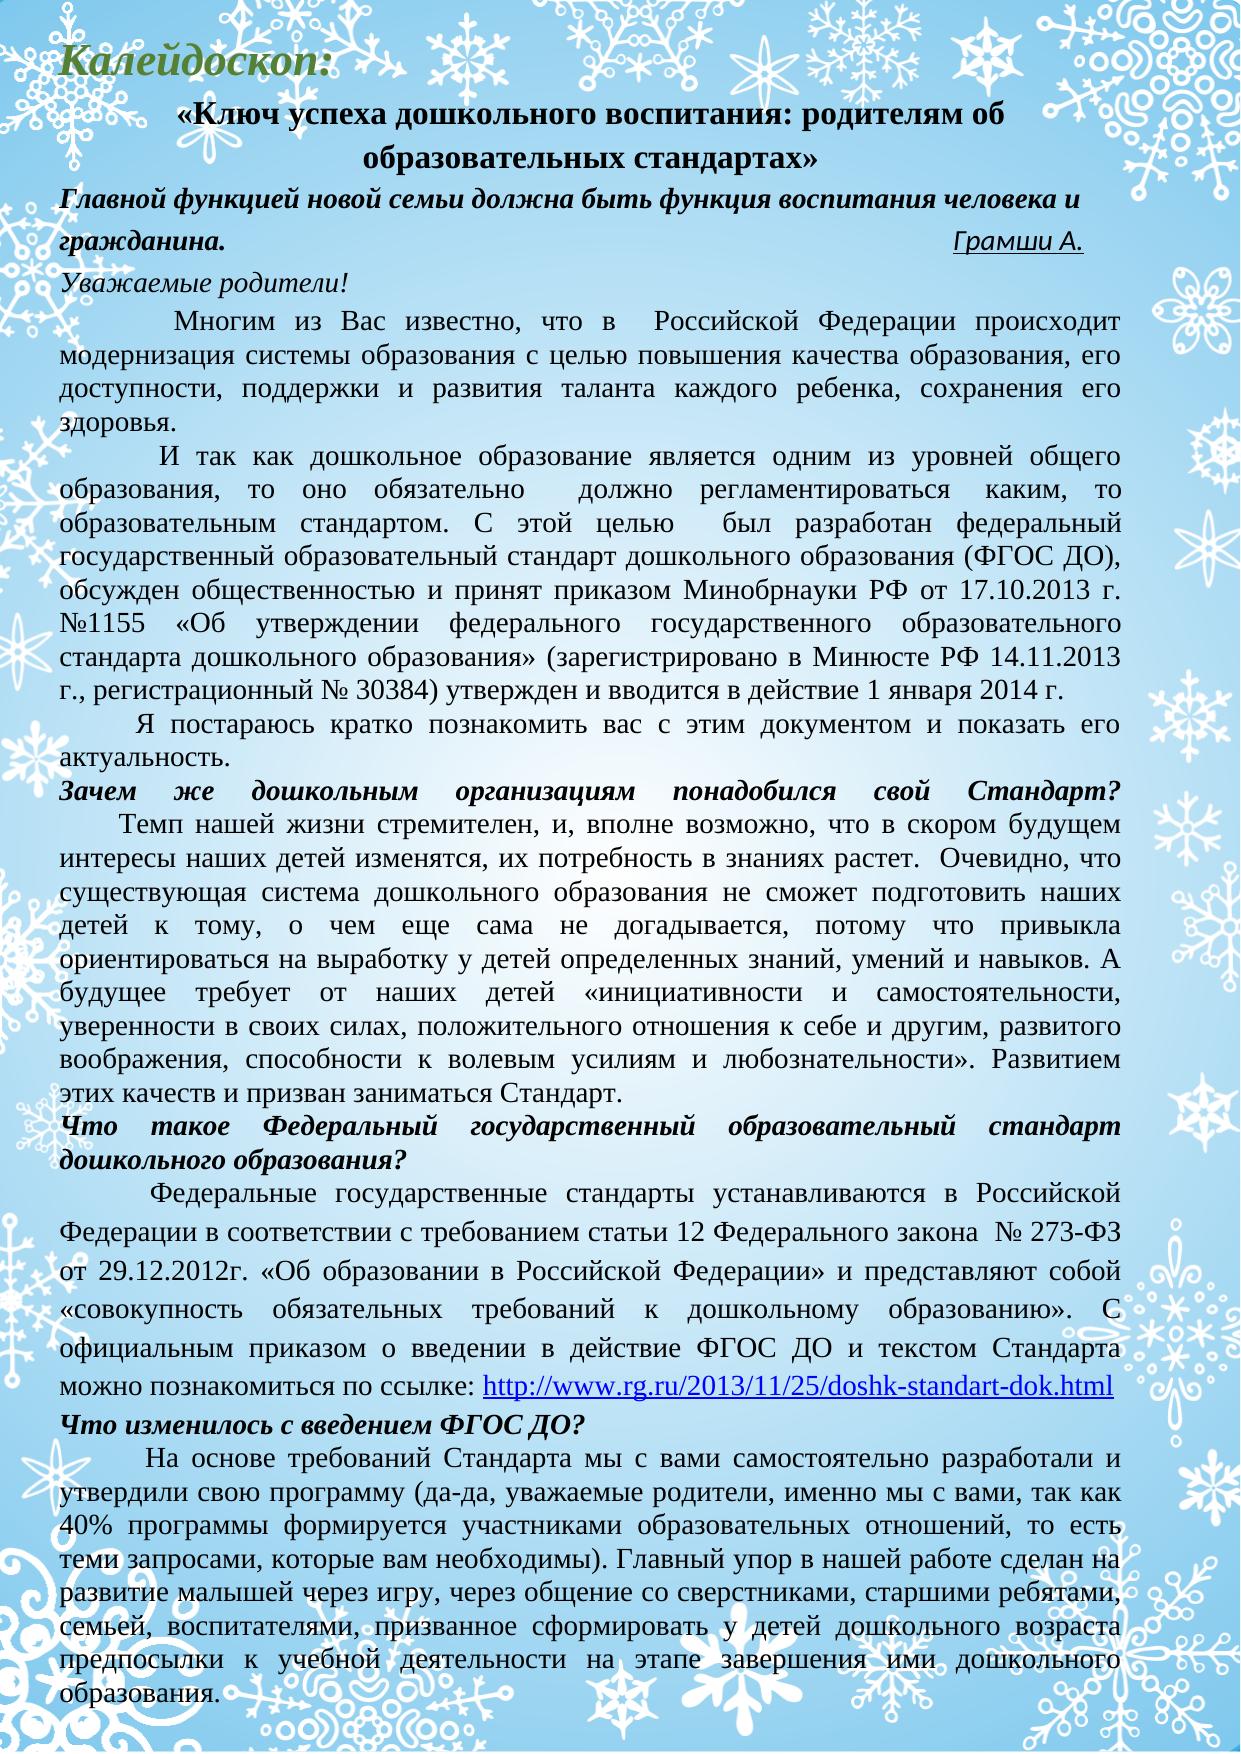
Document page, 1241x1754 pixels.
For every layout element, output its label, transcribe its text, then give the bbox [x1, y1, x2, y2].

text Федеральные государственные стандарты устанавливаются в Российской Федерации в соответствии с требованием статьи 12 Федерального закона № 273-ФЗ от 29.12.2012г. «Об образовании в Российской Федерации» и представляют собой «совокупность обязательных требований к дошкольному образованию». С официальным приказом о введении в действие ФГОС ДО и текстом Стандарта можно познакомиться по ссылке: http://www.rg.ru/2013/11/25/doshk-standart-dok.html [59, 1176, 1122, 1402]
text И так как дошкольное образование является одним из уровней общего образования, то оно обязательно должно регламентироваться каким, то образовательным стандартом. С этой целью был разработан федеральный государственный образовательный стандарт дошкольного образования (ФГОС ДО), обсужден общественностью и принят приказом Минобрнауки РФ от 17.10.2013 г. №1155 «Об утверждении федерального государственного образовательного стандарта дошкольного образования» (зарегистрировано в Минюсте РФ 14.11.2013 г., регистрационный № 30384) утвержден и вводится в действие 1 января 2014 г. [59, 438, 1122, 706]
text Калейдоскоп: [0, 33, 1122, 86]
text «Ключ успеха дошкольного воспитания: родителям об образовательных стандартах» [59, 93, 1122, 176]
text На основе требований Стандарта мы с вами самостоятельно разработали и утвердили свою программу (да-да, уважаемые родители, именно мы с вами, так как 40% программы формируется участниками образовательных отношений, то есть теми запросами, которые вам необходимы). Главный упор в нашей работе сделан на развитие малышей через игру, через общение со сверстниками, старшими ребятами, семьей, воспитателями, призванное сформировать у детей дошкольного возраста предпосылки к учебной деятельности на этапе завершения ими дошкольного образования. [59, 1440, 1122, 1737]
picture [0, 0, 1241, 1752]
text Что изменилось с введением ФГОС ДО? [0, 1407, 1122, 1440]
text Что такое Федеральный государственный образовательный стандарт дошкольного образования? [59, 1108, 1122, 1176]
text Многим из Вас известно, что в Российской Федерации происходит модернизация системы образования с целью повышения качества образования, его доступности, поддержки и развития таланта каждого ребенка, сохранения его здоровья. [59, 303, 1122, 438]
text Главной функцией новой семьи должна быть функция воспитания человека и гражданина. Грамши А. [59, 182, 1122, 258]
text Уважаемые родители! [59, 265, 1122, 298]
text Я постараюсь кратко познакомить вас с этим документом и показать его актуальность. Зачем же дошкольным организациям понадобился свой Стандарт? Темп нашей жизни стремителен, и, вполне возможно, что в скором будущем интересы наших детей изменятся, их потребность в знаниях растет. Очевидно, что существующая система дошкольного образования не сможет подготовить наших детей к тому, о чем еще сама не догадывается, потому что привыкла ориентироваться на выработку у детей определенных знаний, умений и навыков. А будущее требует от наших детей «инициативности и самостоятельности, уверенности в своих силах, положительного отношения к себе и другим, развитого воображения, способности к волевым усилиям и любознательности». Развитием этих качеств и призван заниматься Стандарт. [59, 706, 1122, 1108]
